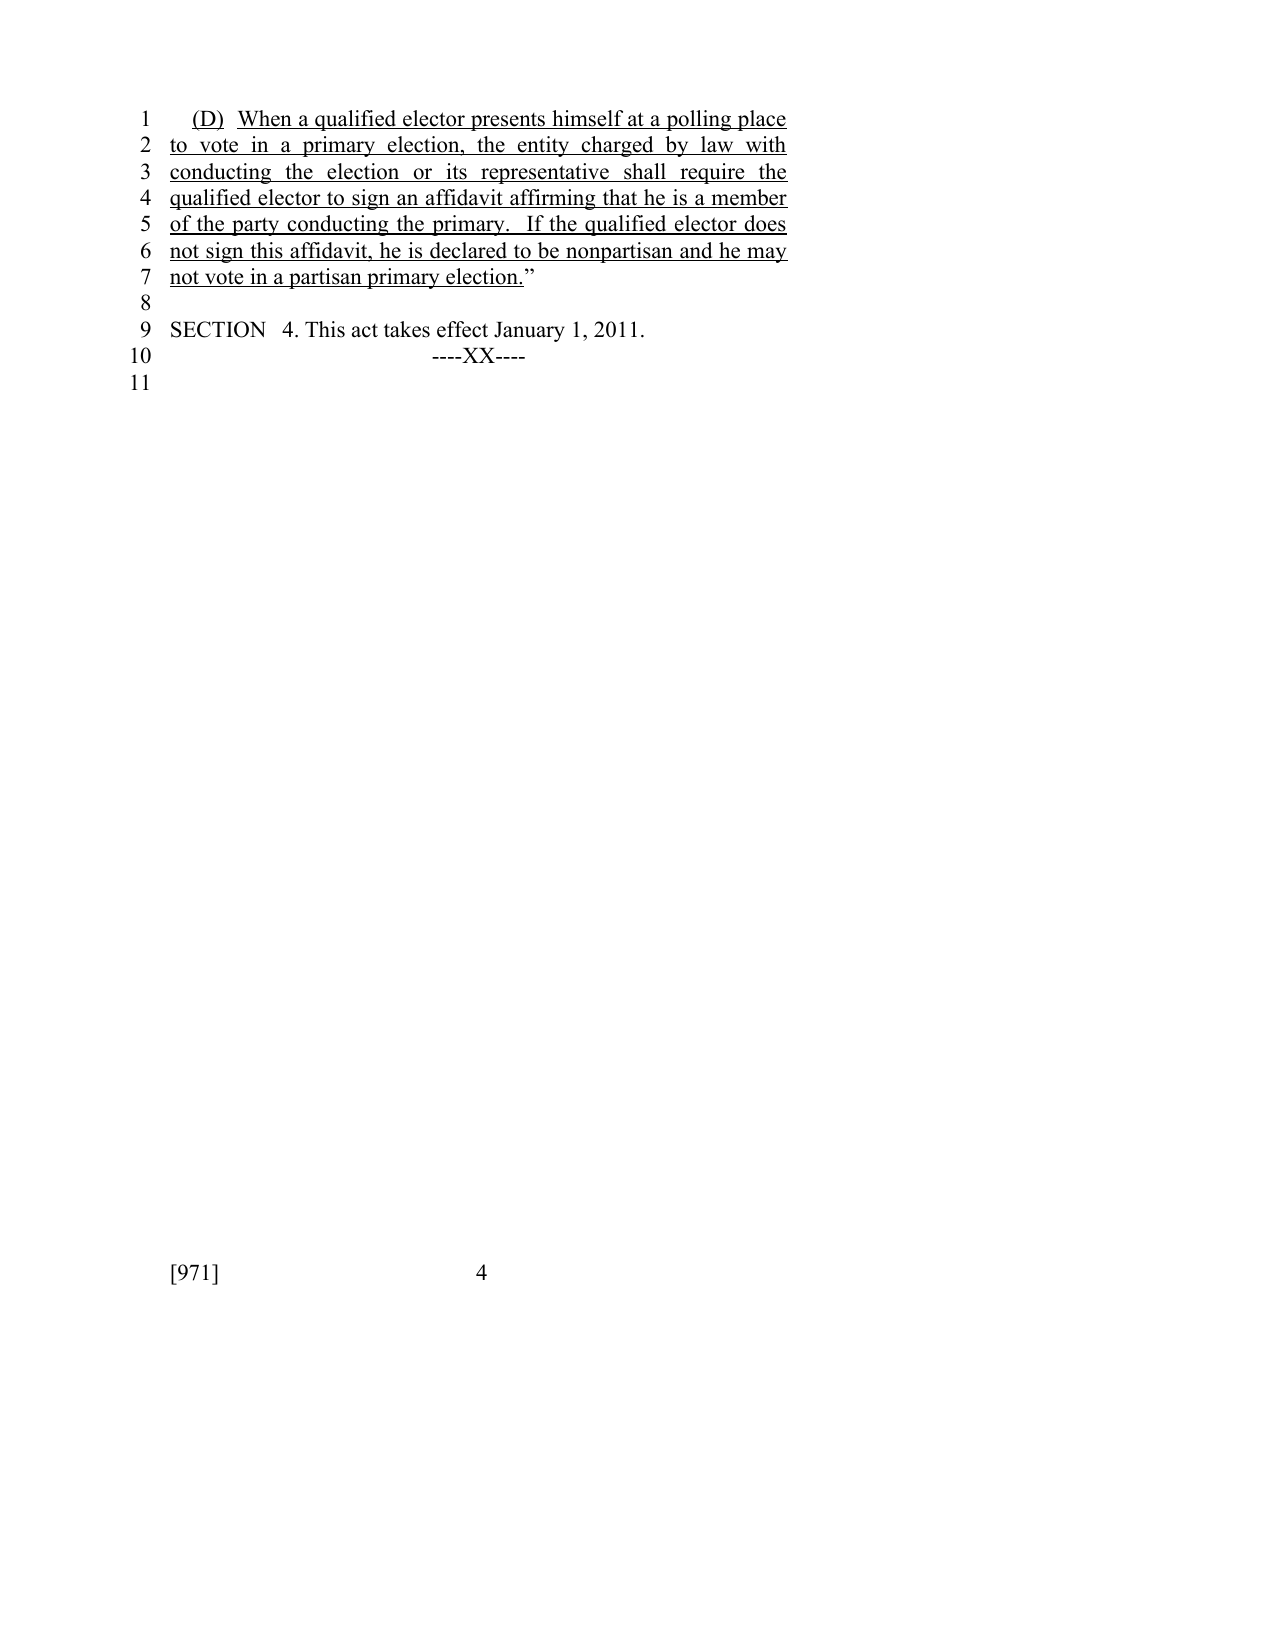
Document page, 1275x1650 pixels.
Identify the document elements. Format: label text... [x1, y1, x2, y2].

text (D) When a qualified elector presents himself at a polling place to vote in a primary election, the entity charged by law with conducting the election or its representative shall require the qualified elector to sign an affidavit affirming that he is a member of the party conducting the primary. If the qualified elector does not sign this affidavit, he is declared to be nonpartisan and he may not vote in a partisan primary election.” [169, 105, 787, 154]
text ----XX---- [169, 342, 787, 368]
text SECTION 4. This act takes effect January 1, 2011. [169, 316, 787, 342]
